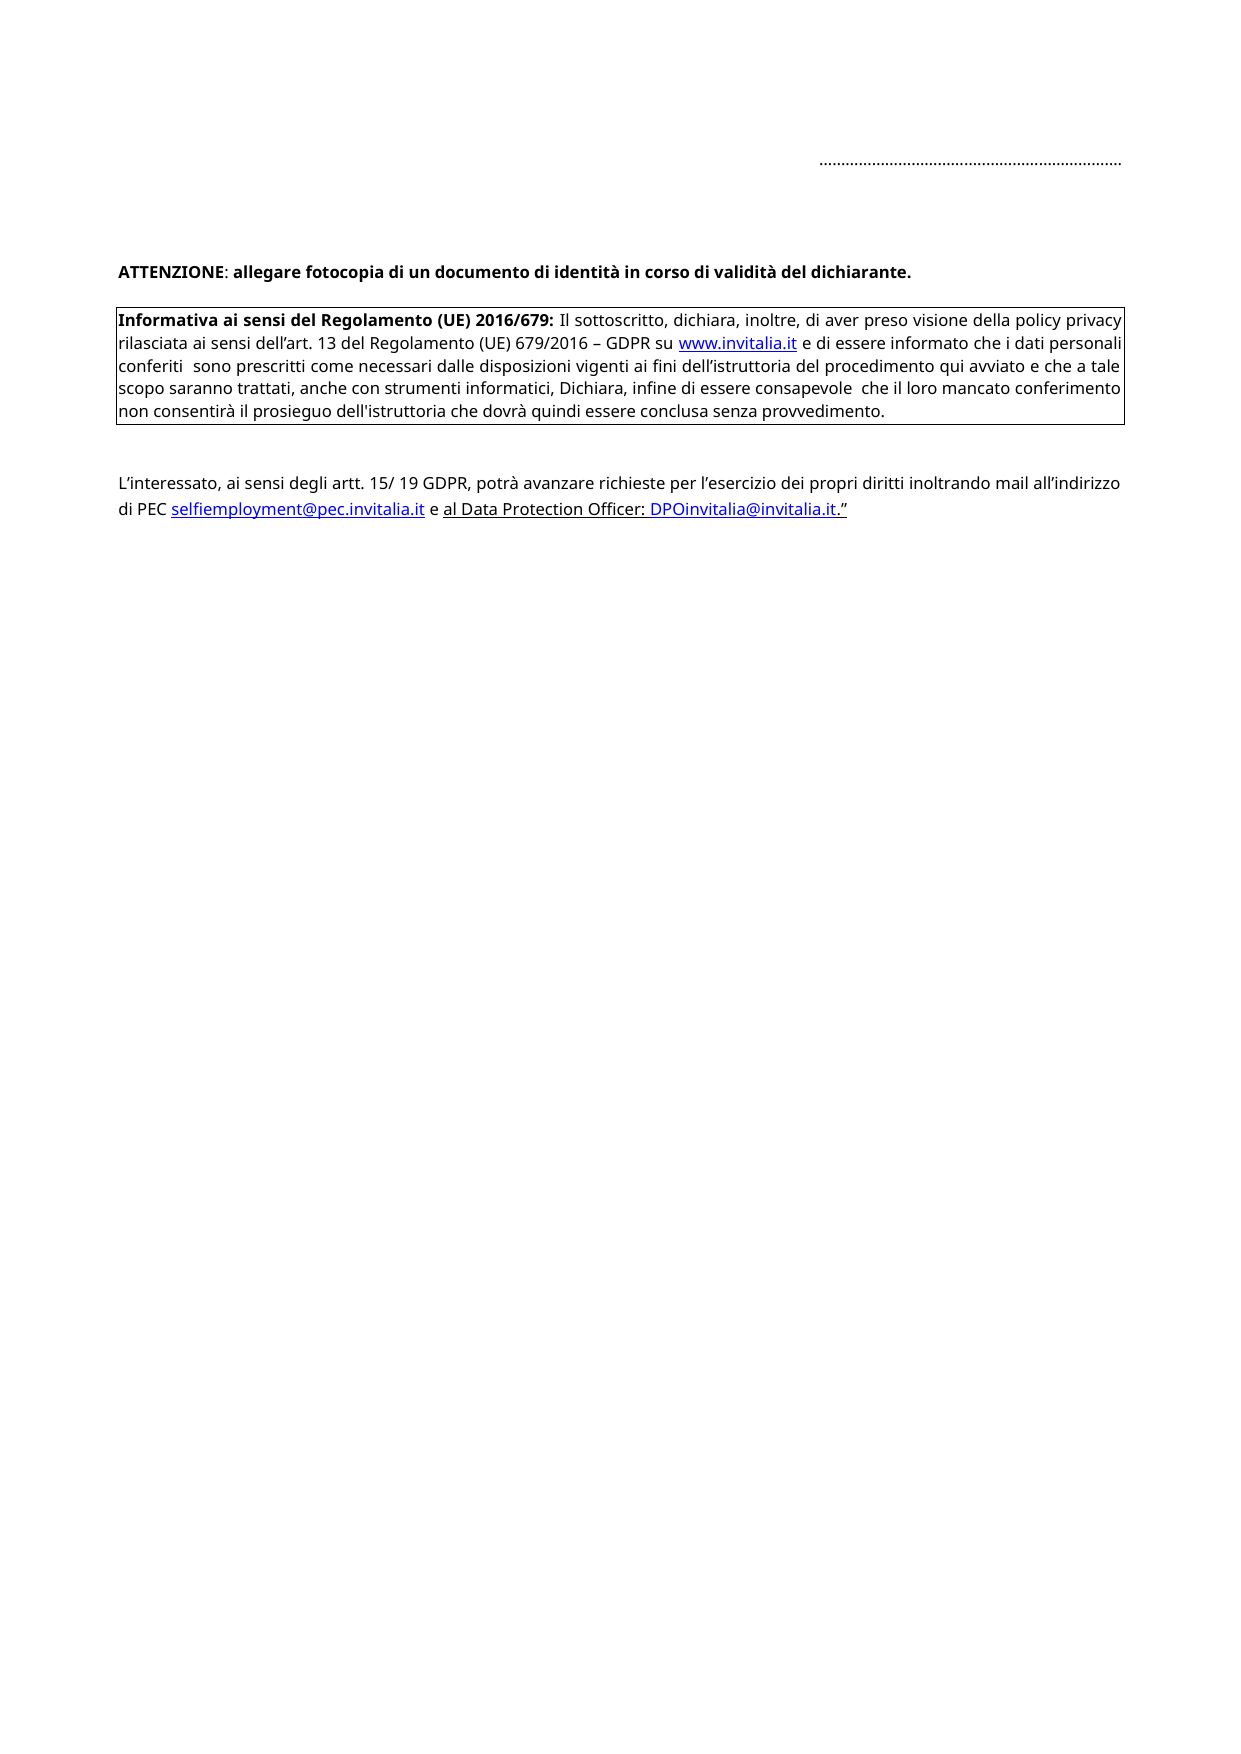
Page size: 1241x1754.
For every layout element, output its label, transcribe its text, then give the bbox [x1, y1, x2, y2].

text Informativa ai sensi del Regolamento (UE) 2016/679: Il sottoscritto, dichiara, inoltre, di aver preso visione della policy privacy rilasciata ai sensi dell’art. 13 del Regolamento (UE) 679/2016 – GDPR su www.invitalia.it e di essere informato che i dati personali conferiti sono prescritti come necessari dalle disposizioni vigenti ai fini dell’istruttoria del procedimento qui avviato e che a tale scopo saranno trattati, anche con strumenti informatici, Dichiara, infine di essere consapevole che il loro mancato conferimento non consentirà il prosieguo dell'istruttoria che dovrà quindi essere conclusa senza provvedimento. [117, 308, 1124, 424]
text L’interessato, ai sensi degli artt. 15/ 19 GDPR, potrà avanzare richieste per l’esercizio dei propri diritti inoltrando mail all’indirizzo di PEC selfiemployment@pec.invitalia.it e al Data Protection Officer: DPOinvitalia@invitalia.it.” [118, 472, 1122, 520]
text ATTENZIONE: allegare fotocopia di un documento di identità in corso di validità del dichiarante. [118, 261, 1122, 284]
text ………………………………..…………………………. [118, 148, 1122, 170]
